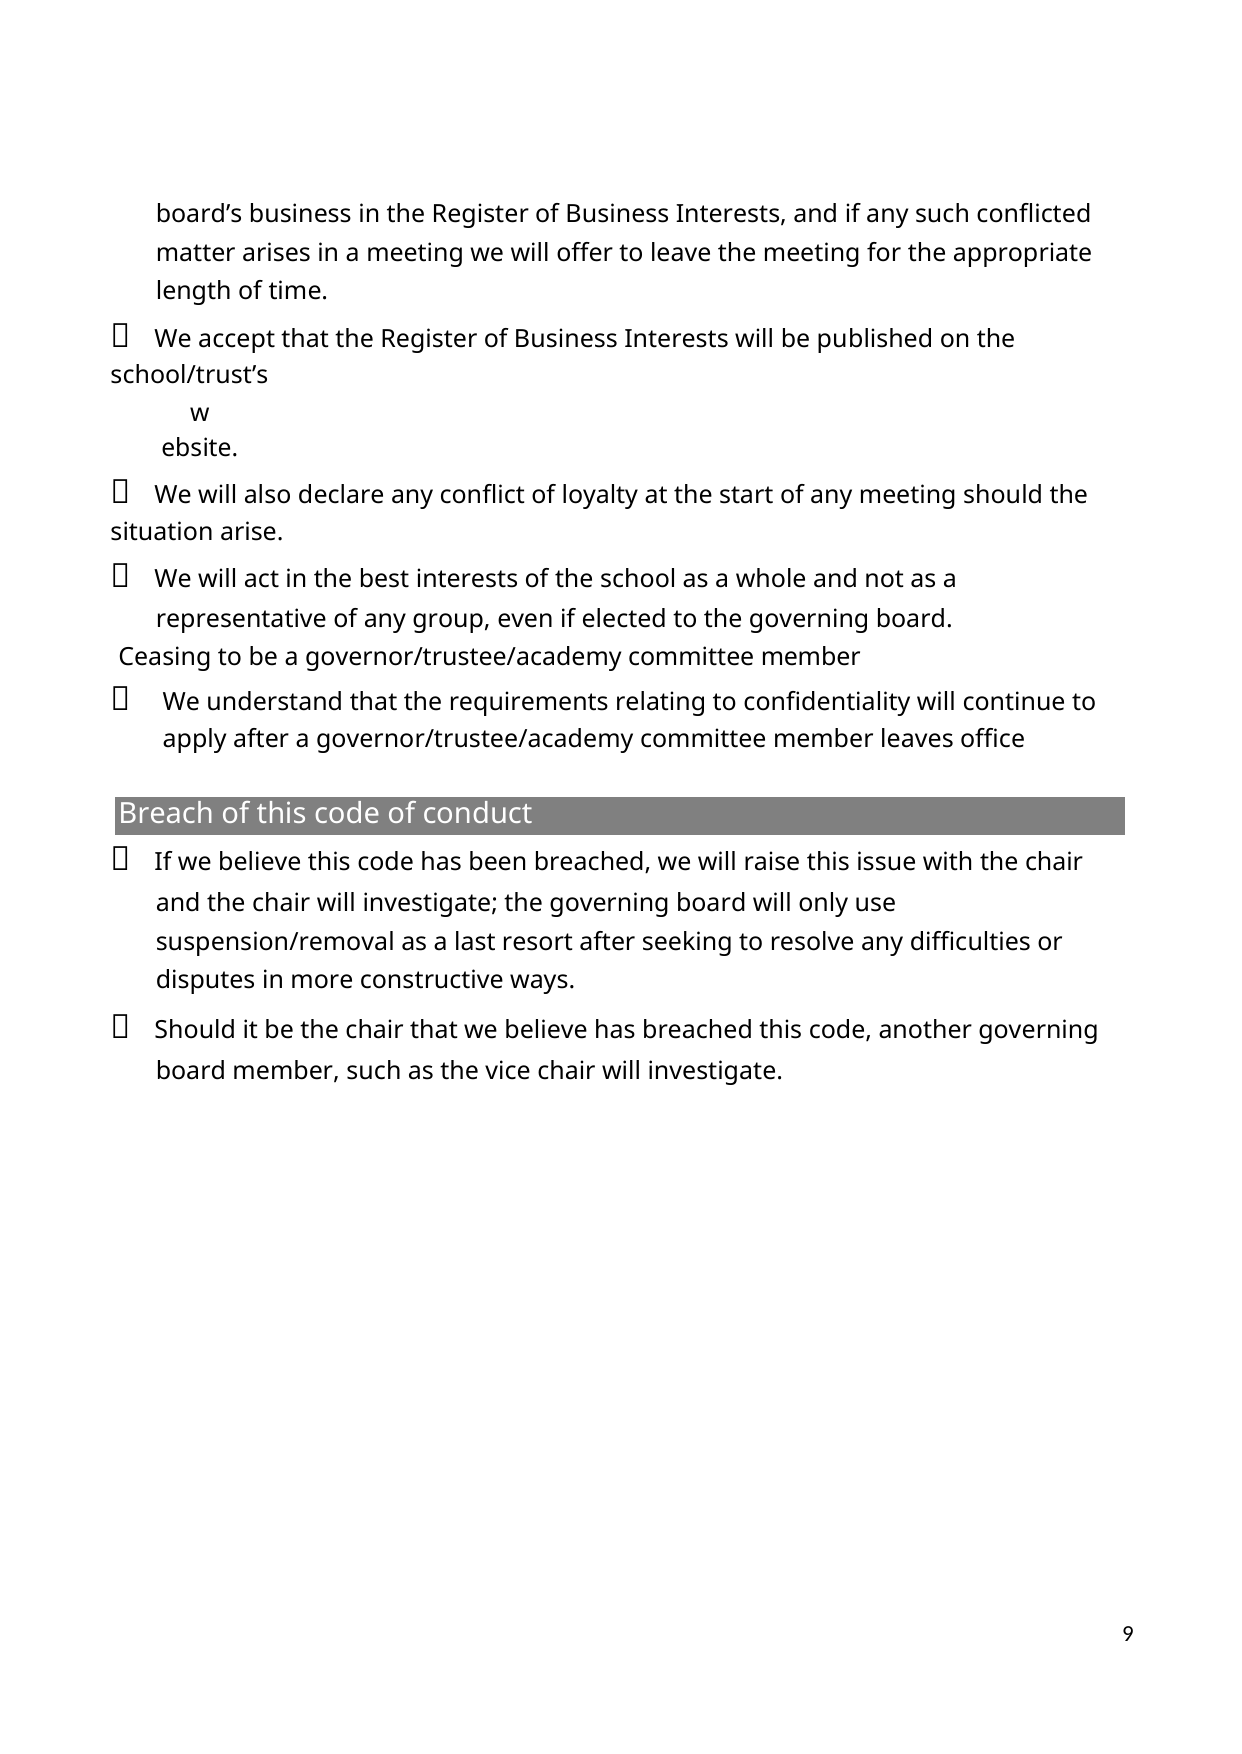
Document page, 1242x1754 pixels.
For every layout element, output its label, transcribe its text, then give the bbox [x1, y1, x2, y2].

text  If we believe this code has been breached, we will raise this issue with the chair and the chair will investigate; the governing board will only use suspension/removal as a last resort after seeking to resolve any difficulties or disputes in more constructive ways. [110, 835, 1099, 996]
text website. [152, 395, 248, 463]
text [110, 196, 1121, 307]
text  We accept that the Register of Business Interests will be published on the school/trust’s [110, 311, 1135, 391]
text  We will also declare any conflict of loyalty at the start of any meeting should the situation arise. [110, 468, 1135, 547]
text  Should it be the chair that we believe has breached this code, another governing board member, such as the vice chair will investigate. [110, 1003, 1099, 1087]
text  We will act in the best interests of the school as a whole and not as a representative of any group, even if elected to the governing board. [110, 552, 1075, 635]
text  We understand that the requirements relating to confidentiality will continue to apply after a governor/trustee/academy committee member leaves office [110, 675, 1106, 755]
text Ceasing to be a governor/trustee/academy committee member [118, 638, 1135, 673]
text Breach of this code of conduct [118, 793, 1135, 832]
